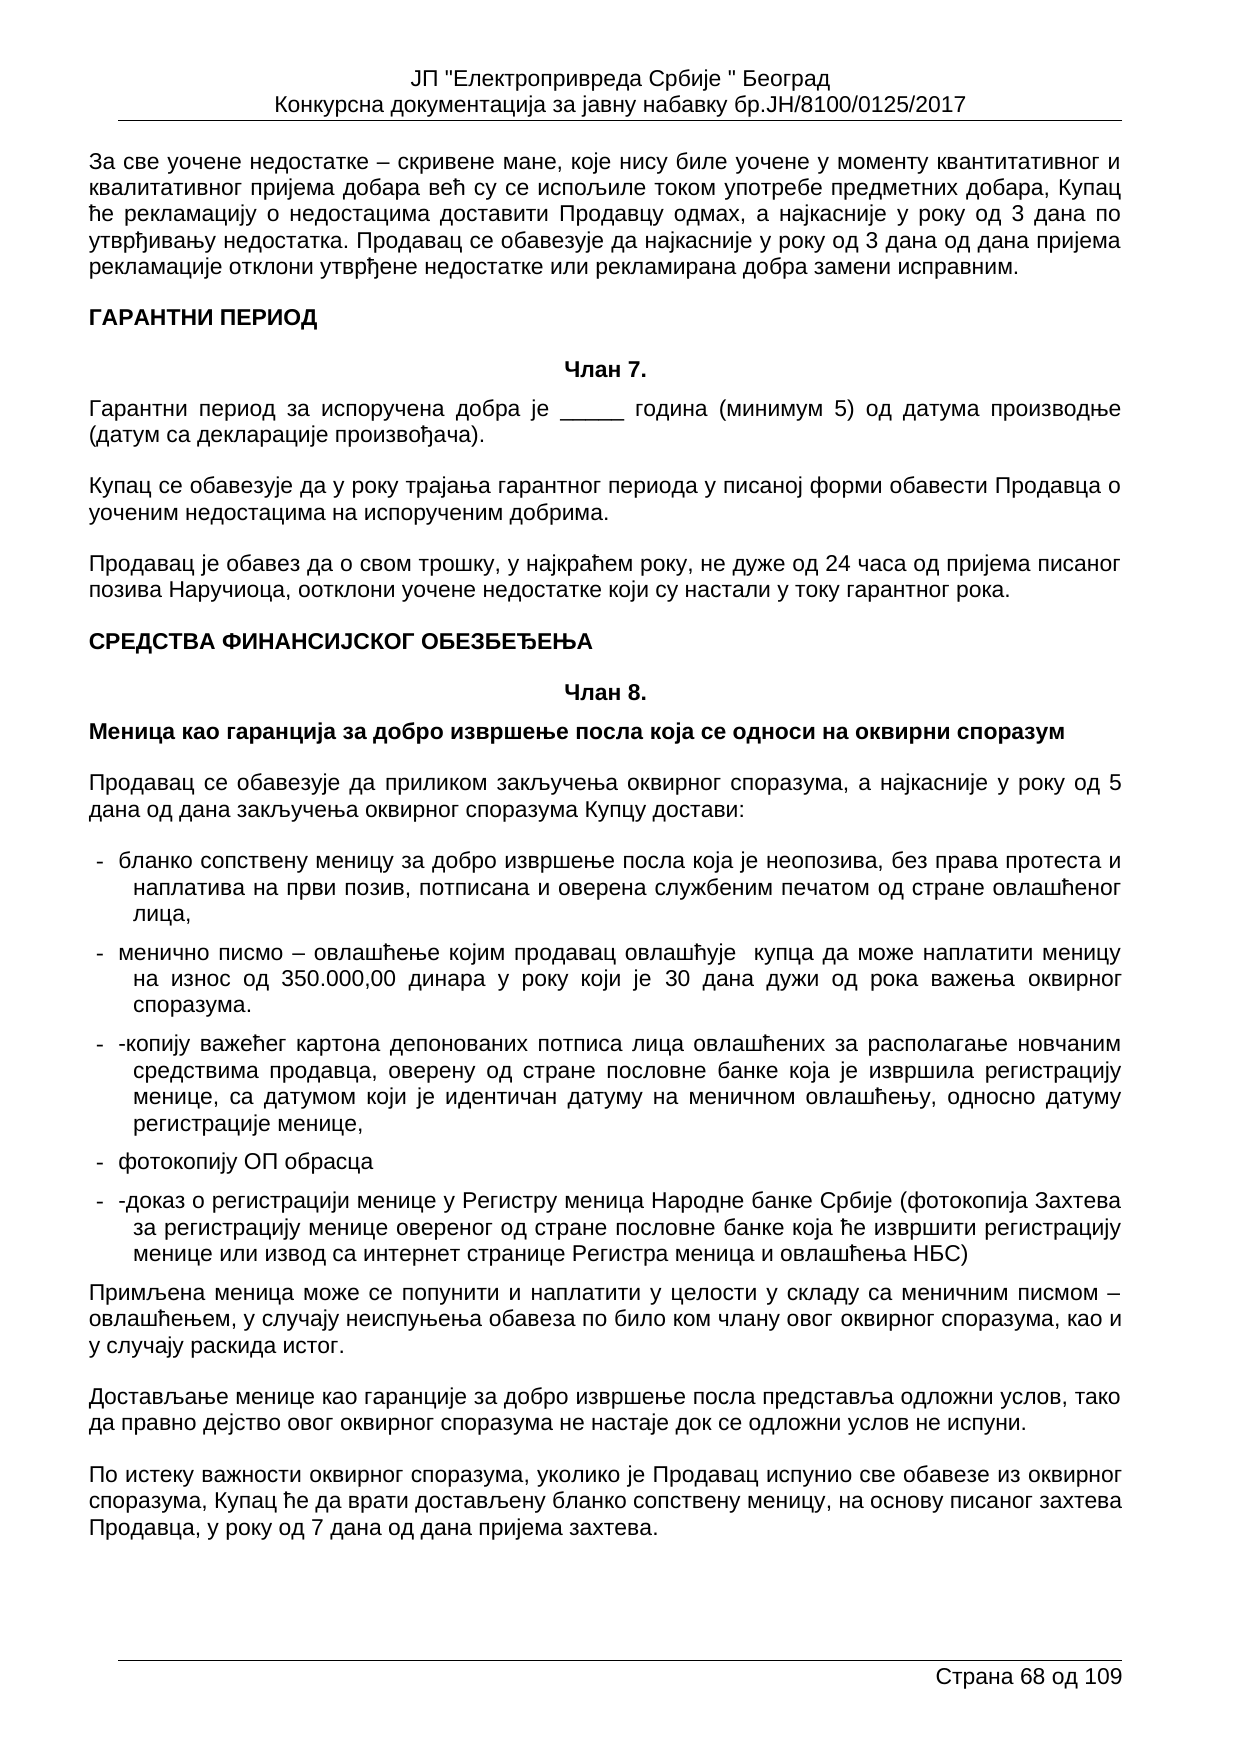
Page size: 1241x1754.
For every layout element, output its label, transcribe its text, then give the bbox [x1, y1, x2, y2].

list бланко сопствену меницу за добро извршење посла која је неопозива, без права протеста и наплатива на први позив, потписана и оверена службеним печатом од стране овлашћеног лица, [96, 847, 1122, 926]
text Члан 7. [88, 356, 1122, 382]
text Купац се обавезује да у року трајања гарантног периода у писаној форми обавести Продавца о уоченим недостацима на испорученим добрима. [88, 472, 1122, 525]
text Достављање менице као гаранције за добро извршење посла представља одложни услов, тако да правно дејство овог оквирног споразума не настаје док се одложни услов не испуни. [88, 1383, 1122, 1436]
text По истеку важности оквирног споразума, уколико је Продавац испунио све обавезе из оквирног споразума, Купац ће да врати достављену бланко сопствену меницу, на основу писаног захтева Продавца, у року од 7 дана од дана пријема захтева. [88, 1461, 1122, 1540]
list менично писмо – овлашћење којим продавац овлашћује купца да може наплатити меницу на износ од 350.000,00 динара у року који је 30 дана дужи од рока важења оквирног споразума. [96, 939, 1122, 1018]
list фотокопију ОП обрасца [96, 1148, 1122, 1175]
text Примљена меница може се попунити и наплатити у целости у складу са меничним писмом – овлашћењем, у случају неиспуњења обавеза по било ком члану овог оквирног споразума, као и у случају раскида истог. [88, 1279, 1122, 1358]
text Продавац се обавезује да приликом закључења оквирног споразума, а најкасније у року од 5 дана од дана закључења оквирног споразума Купцу достави: [88, 769, 1122, 822]
text За све уочене недостатке – скривене мане, које нису биле уочене у моменту квантитативног и квалитативног пријема добара већ су се испољиле током употребе предметних добара, Купац ће рекламацију о недостацима доставити Продавцу одмах, а најкасније у року од 3 дана по утврђивању недостатка. Продавац се обавезује да најкасније у року од 3 дана од дана пријема рекламације отклони утврђене недостатке или рекламирана добра замени исправним. [88, 148, 1122, 279]
text Члан 8. [88, 679, 1122, 705]
text ГАРАНТНИ ПЕРИОД [88, 304, 1122, 331]
text СРЕДСТВА ФИНАНСИЈСКОГ ОБЕЗБЕЂЕЊА [88, 628, 1122, 654]
text Продавац је обавез да о свом трошку, у најкраћем року, не дуже од 24 часа од пријема писаног позива Наручиоца, оотклони уочене недостатке који су настали у току гарантног рока. [88, 550, 1122, 603]
list -доказ о регистрацији менице у Регистру меница Народне банке Србије (фотокопија Захтева за регистрацију менице овереног од стране пословне банке која ће извршити регистрацију менице или извод са интернет странице Регистра меница и овлашћења НБС) [96, 1187, 1122, 1266]
list -копију важећег картона депонованих потписа лица овлашћених за располагање новчаним средствима продавца, оверену од стране пословне банке која је извршила регистрацију менице, са датумом који је идентичан датуму на меничном овлашћењу, односно датуму регистрације менице, [96, 1030, 1122, 1136]
text Меница као гаранција за добро извршење посла која се односи на оквирни споразум [88, 718, 1122, 744]
text Гарантни период за испоручена добра је _____ година (минимум 5) од датума производње (датум са декларације произвођача). [88, 394, 1122, 447]
